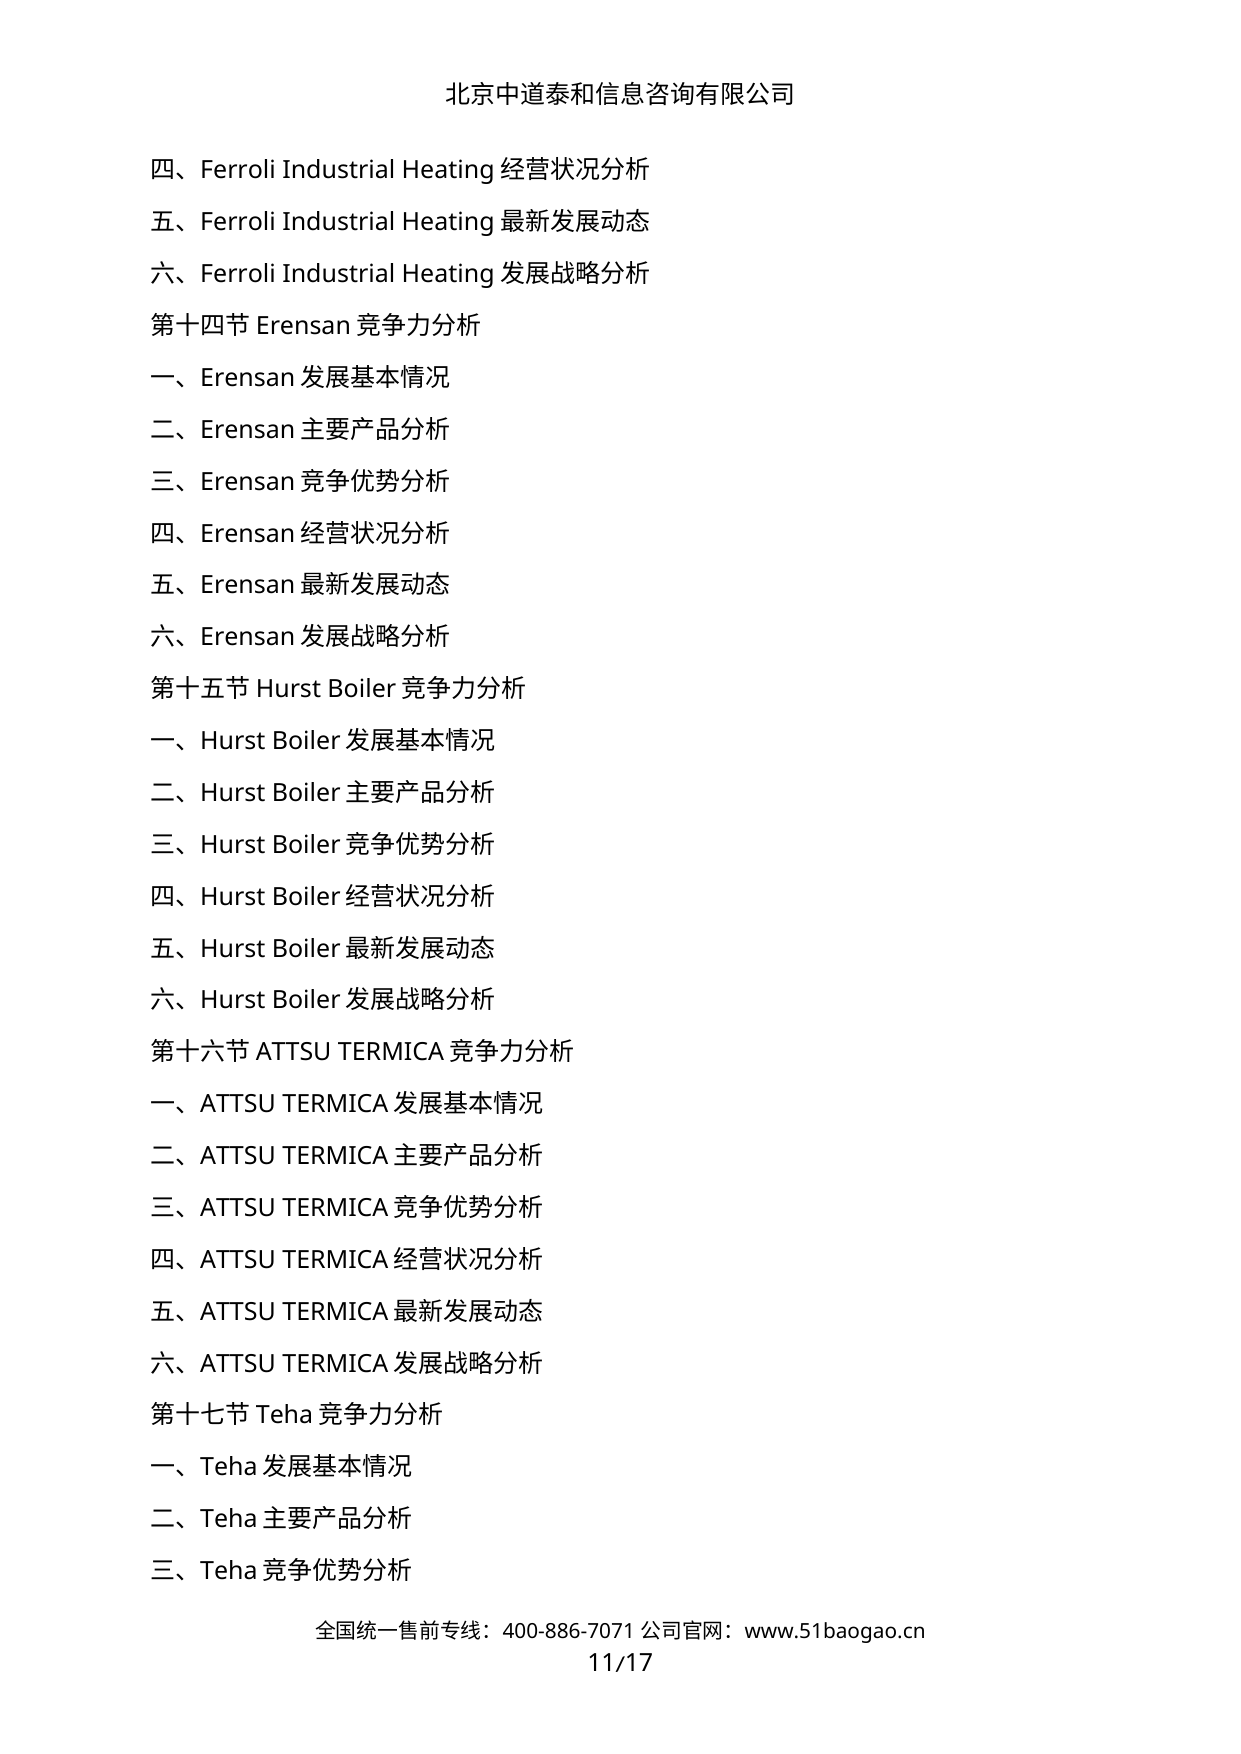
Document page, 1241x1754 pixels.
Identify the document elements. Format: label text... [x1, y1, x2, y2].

text 二、Teha主要产品分析 [150, 1499, 1090, 1535]
text 一、Hurst Boiler发展基本情况 [150, 721, 1090, 757]
text 一、ATTSU TERMICA发展基本情况 [150, 1084, 1090, 1120]
text 四、Hurst Boiler经营状况分析 [150, 876, 1090, 912]
text 五、Hurst Boiler最新发展动态 [150, 928, 1090, 964]
text 四、ATTSU TERMICA经营状况分析 [150, 1239, 1090, 1276]
text 二、Hurst Boiler主要产品分析 [150, 772, 1090, 809]
text 二、ATTSU TERMICA主要产品分析 [150, 1136, 1090, 1172]
text 三、Erensan竞争优势分析 [150, 461, 1090, 497]
text 第十四节 Erensan竞争力分析 [150, 306, 1090, 342]
text 二、Erensan主要产品分析 [150, 409, 1090, 446]
text 第十七节 Teha竞争力分析 [150, 1395, 1090, 1431]
text 六、Ferroli Industrial Heating发展战略分析 [150, 254, 1090, 290]
text 六、Erensan发展战略分析 [150, 617, 1090, 653]
text 五、ATTSU TERMICA最新发展动态 [150, 1291, 1090, 1327]
text 四、Ferroli Industrial Heating经营状况分析 [150, 150, 1090, 186]
text 五、Erensan最新发展动态 [150, 565, 1090, 601]
text 三、Hurst Boiler竞争优势分析 [150, 824, 1090, 861]
text 五、Ferroli Industrial Heating最新发展动态 [150, 202, 1090, 238]
text 四、Erensan经营状况分析 [150, 513, 1090, 549]
text 第十六节 ATTSU TERMICA竞争力分析 [150, 1032, 1090, 1068]
text 一、Erensan发展基本情况 [150, 357, 1090, 394]
text 第十五节 Hurst Boiler竞争力分析 [150, 669, 1090, 705]
text 三、Teha竞争优势分析 [150, 1551, 1090, 1587]
text 一、Teha发展基本情况 [150, 1447, 1090, 1483]
text 三、ATTSU TERMICA竞争优势分析 [150, 1187, 1090, 1224]
text 六、Hurst Boiler发展战略分析 [150, 980, 1090, 1016]
text 六、ATTSU TERMICA发展战略分析 [150, 1343, 1090, 1379]
